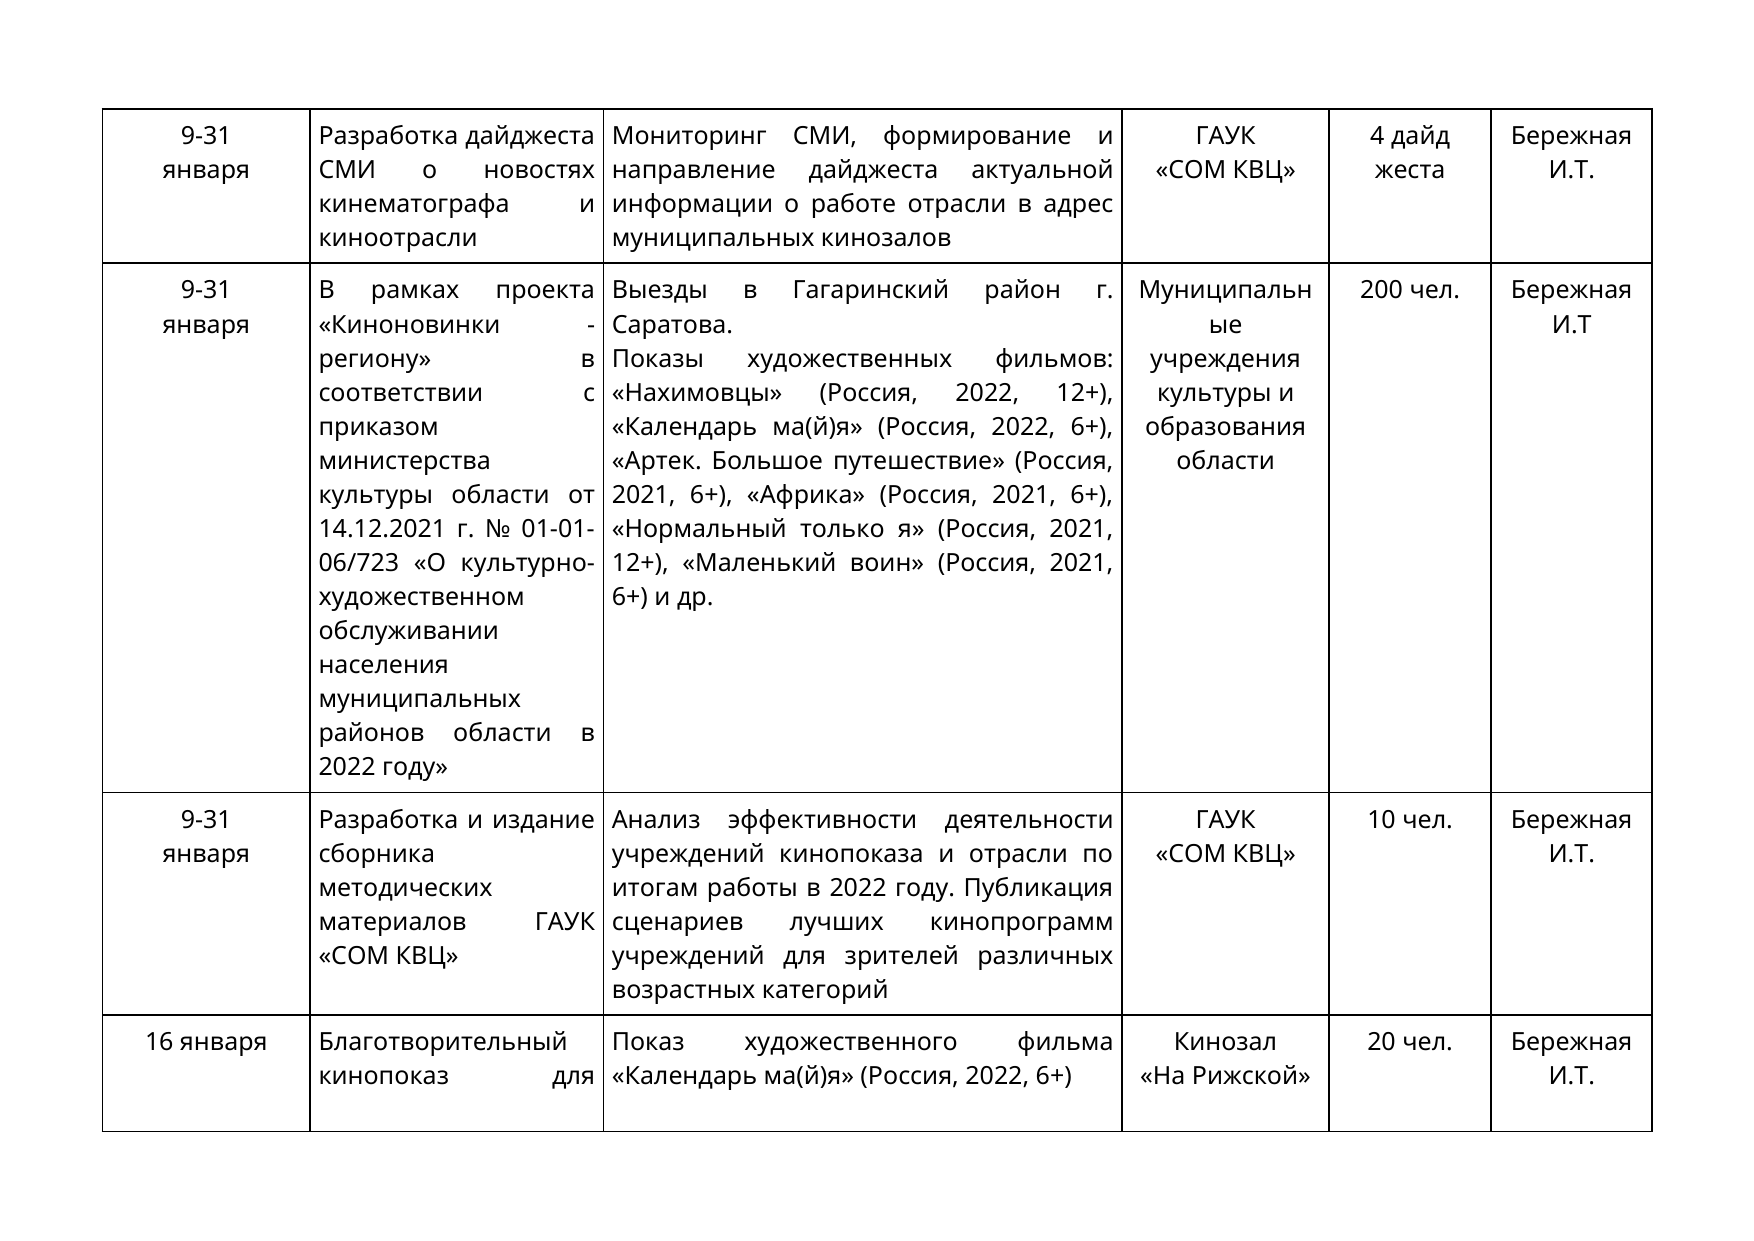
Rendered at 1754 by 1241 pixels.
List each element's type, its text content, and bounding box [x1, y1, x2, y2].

table_cell 4 дайд жеста [1330, 110, 1490, 262]
table_cell 20 чел. [1330, 1016, 1490, 1131]
table_cell Бережная И.Т. [1492, 793, 1651, 1014]
table_cell ГАУК «СОМ КВЦ» [1123, 793, 1328, 1014]
table_cell Разработка дайджеста СМИ о новостях кинематографа и киноотрасли [311, 110, 603, 262]
table_cell 10 чел. [1330, 793, 1490, 1014]
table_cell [311, 1016, 603, 1131]
table_cell 9-31 января [103, 793, 309, 1014]
table_cell В рамках проекта «Киноновинки - региону» в соответствии с приказом министерства культуры области от 14.12.2021 г. № 01-01-06/723 «О культурно-художественном обслуживании населения муниципальных районов области в 2022 году» [311, 264, 603, 791]
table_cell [604, 1016, 1121, 1131]
table_cell Выезды в Гагаринский район г. Саратова. Показы художественных фильмов: «Нахимовцы» (Россия, 2022, 12+), «Календарь ма(й)я» (Россия, 2022, 6+), «Артек. Большое путешествие» (Россия, 2021, 6+), «Африка» (Россия, 2021, 6+), «Нормальный только я» (Россия, 2021, 12+), «Маленький воин» (Россия, 2021, 6+) и др. [604, 264, 1121, 791]
table_cell Бережная И.Т. [1492, 1016, 1651, 1131]
table_cell Бережная И.Т [1492, 264, 1651, 791]
table_cell 9-31 января [103, 110, 309, 262]
table_cell Муниципальные учреждения культуры и образования области [1123, 264, 1328, 791]
table_cell 9-31 января [103, 264, 309, 791]
table_cell Анализ эффективности деятельности учреждений кинопоказа и отрасли по итогам работы в 2022 году. Публикация сценариев лучших кинопрограмм учреждений для зрителей различных возрастных категорий [604, 793, 1121, 1014]
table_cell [1123, 1016, 1328, 1131]
table_cell Мониторинг СМИ, формирование и направление дайджеста актуальной информации о работе отрасли в адрес муниципальных кинозалов [604, 110, 1121, 262]
table_cell ГАУК «СОМ КВЦ» [1123, 110, 1328, 262]
table_cell 16 января [103, 1016, 309, 1131]
table_cell Разработка и издание сборника методических материалов ГАУК «СОМ КВЦ» [311, 793, 603, 1014]
table_cell Бережная И.Т. [1492, 110, 1651, 262]
table_cell 200 чел. [1330, 264, 1490, 791]
